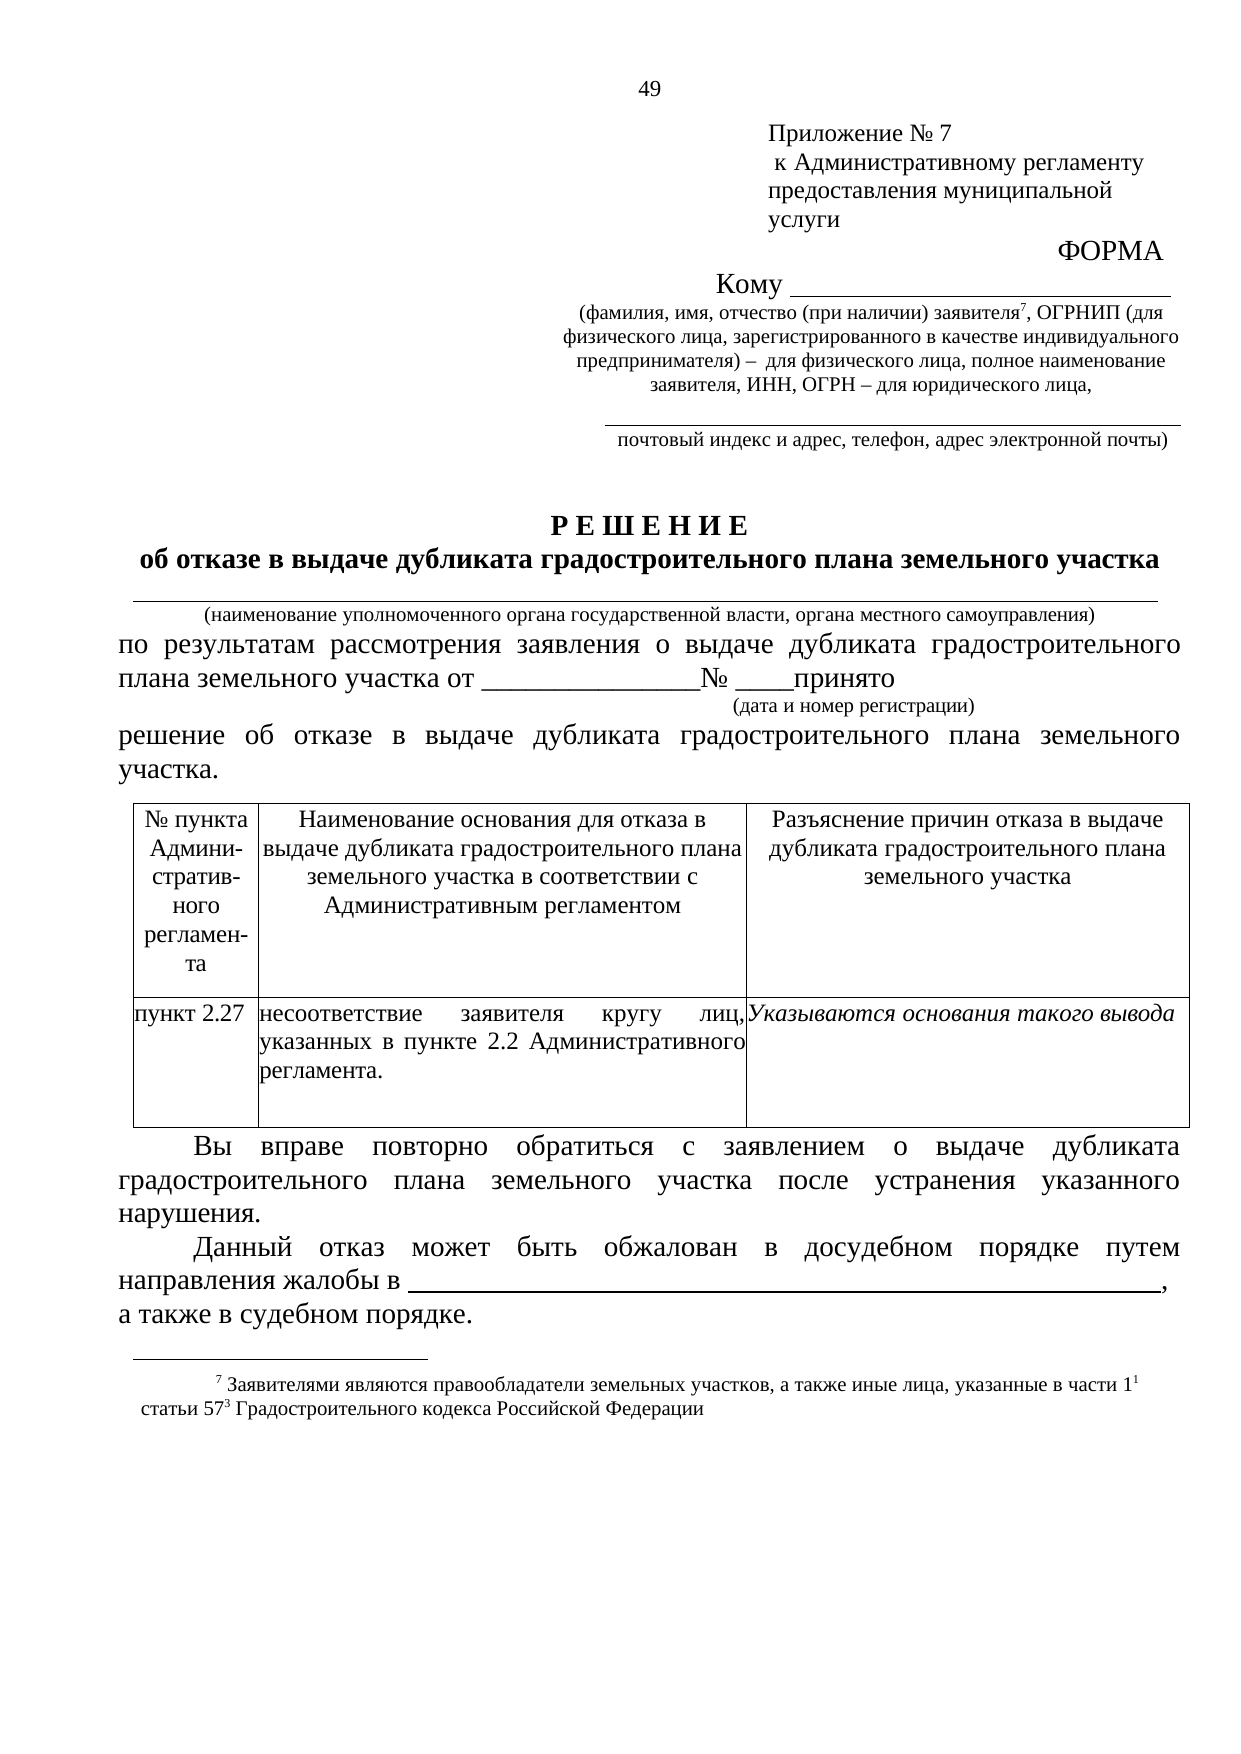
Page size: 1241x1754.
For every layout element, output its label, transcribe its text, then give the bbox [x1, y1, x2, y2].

subtitle Р Е Ш Е Н И Е [118, 508, 1181, 542]
text (наименование уполномоченного органа государственной власти, органа местного самоуправления) [118, 599, 1181, 626]
text (дата и номер регистрации) [118, 693, 1181, 717]
text (фамилия, имя, отчество (при наличии) заявителя7, ОГРНИП (для физического лица, зарегистрированного в качестве индивидуального предпринимателя) – для физического лица, полное наименование заявителя, ИНН, ОГРН – для юридического лица, [561, 300, 1181, 396]
table_header № пункта Админи- стратив- ного регламен- та [134, 804, 258, 997]
text а также в судебном порядке. [118, 1296, 1181, 1329]
table_header Наименование основания для отказа в выдаче дубликата градостроительного плана земельного участка в соответствии с Административным регламентом [259, 804, 746, 997]
text почтовый индекс и адрес, телефон, адрес электронной почты) [196, 423, 1181, 451]
table_cell несоответствие заявителя кругу лиц, указанных в пункте 2.2 Административного регламента. [259, 998, 746, 1127]
text Данный отказ может быть обжалован в досудебном порядке путем направления жалобы в , [118, 1229, 1181, 1296]
text Приложение № 7 [768, 118, 1158, 147]
text 7 Заявителями являются правообладатели земельных участков, а также иные лица, указанные в части 11 статьи 573 Градостроительного кодекса Российской Федерации [141, 1372, 1181, 1420]
text решение об отказе в выдаче дубликата градостроительного плана земельного участка. [118, 717, 1181, 784]
text к Административному регламенту предоставления муниципальной услуги [768, 147, 1158, 233]
text по результатам рассмотрения заявления о выдаче дубликата градостроительного плана земельного участка от _______________№ ____принято [118, 626, 1181, 693]
text Вы вправе повторно обратиться с заявлением о выдаче дубликата градостроительного плана земельного участка после устранения указанного нарушения. [118, 1128, 1181, 1229]
text Кому [118, 267, 1171, 300]
subtitle об отказе в выдаче дубликата градостроительного плана земельного участка [118, 542, 1181, 575]
table_cell Указываются основания такого вывода [747, 998, 1189, 1127]
table_cell пункт 2.27 [134, 998, 258, 1127]
table_header Разъяснение причин отказа в выдаче дубликата градостроительного плана земельного участка [747, 804, 1189, 997]
text ФОРМА [141, 233, 1164, 267]
